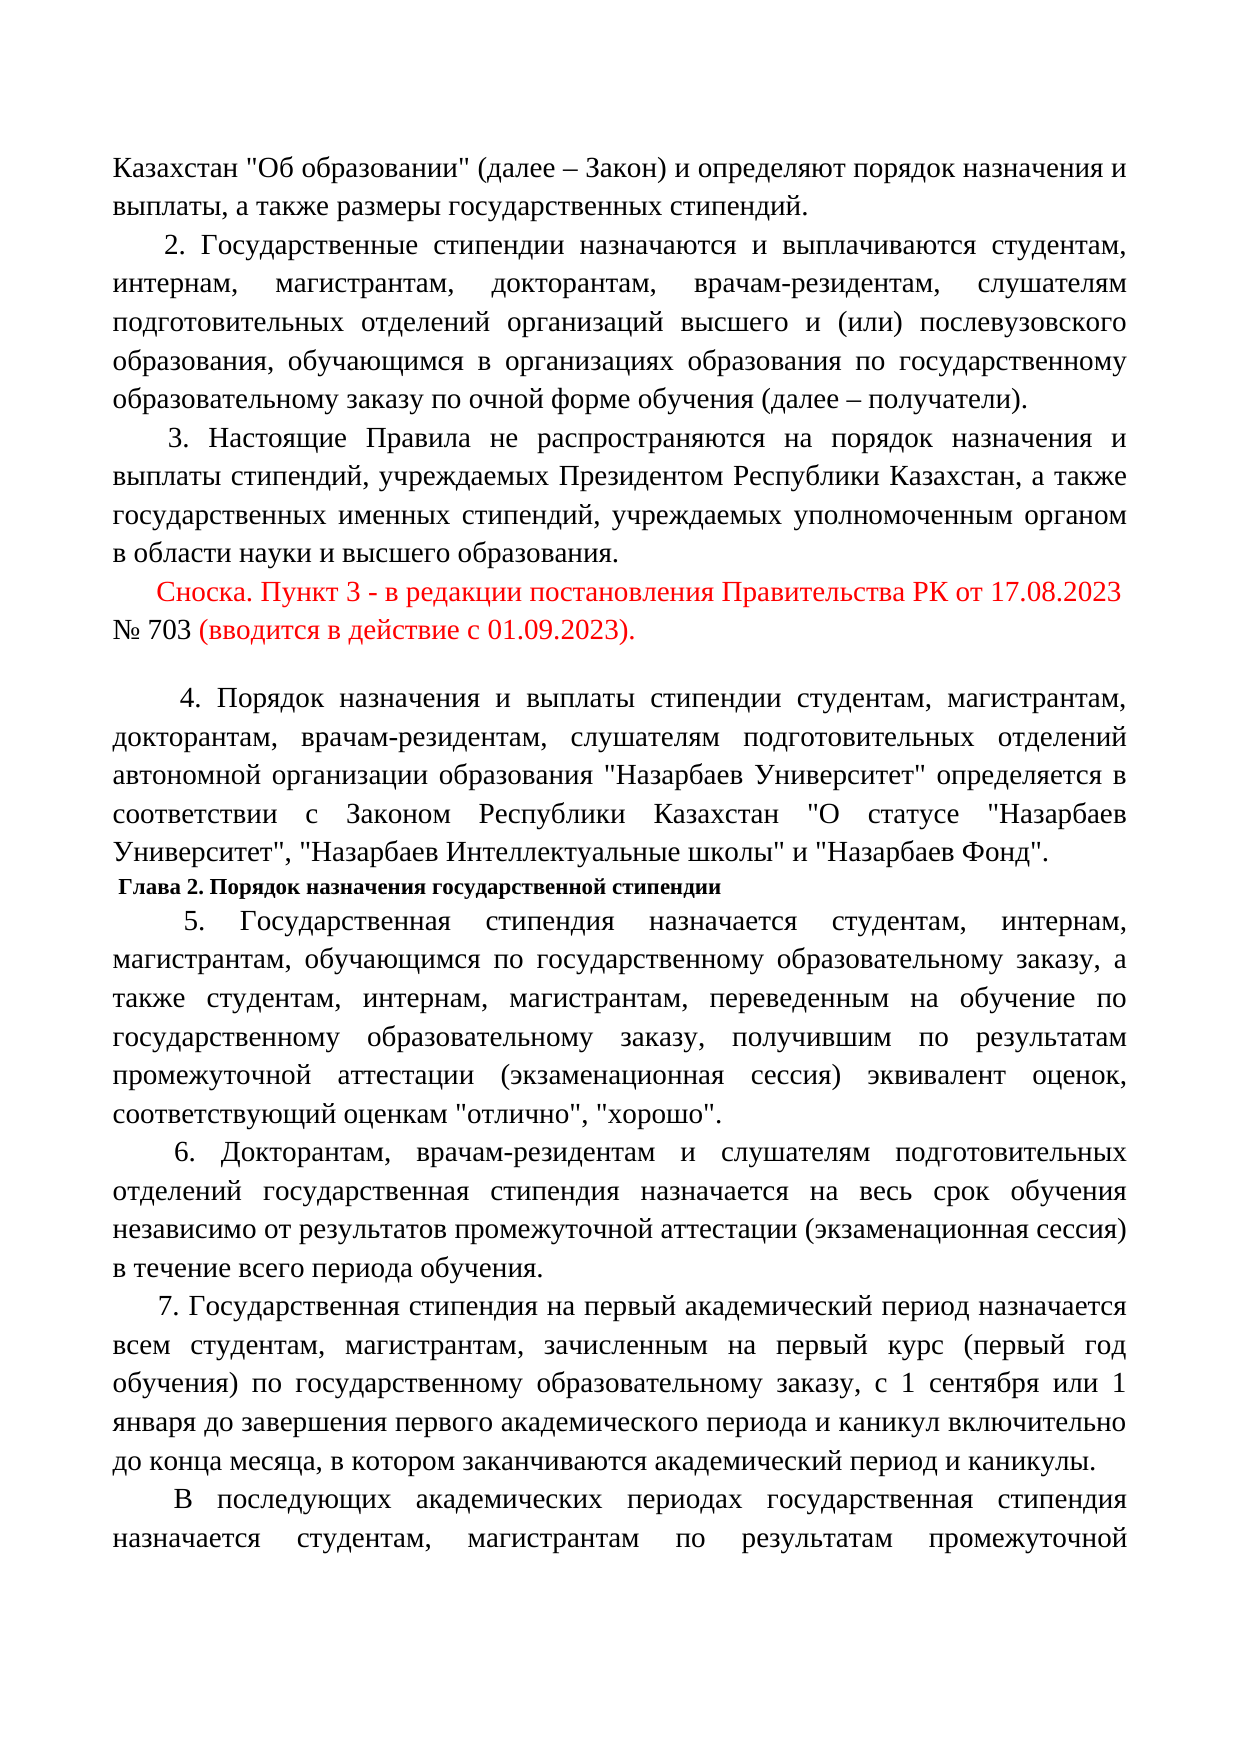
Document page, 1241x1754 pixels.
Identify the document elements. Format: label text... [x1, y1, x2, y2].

text 6. Докторантам, врачам-резидентам и слушателям подготовительных отделений государственная стипендия назначается на весь срок обучения независимо от результатов промежуточной аттестации (экзаменационная сессия) в течение всего периода обучения. [112, 1134, 1128, 1283]
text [112, 150, 1128, 222]
text 7. Государственная стипендия на первый академический период назначается всем студентам, магистрантам, зачисленным на первый курс (первый год обучения) по государственному образовательному заказу, с 1 сентября или 1 января до завершения первого академического периода и каникул включительно до конца месяца, в котором заканчиваются академический период и каникулы. [112, 1288, 1128, 1476]
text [112, 1481, 1128, 1553]
text 3. Настоящие Правила не распространяются на порядок назначения и выплаты стипендий, учреждаемых Президентом Республики Казахстан, а также государственных именных стипендий, учреждаемых уполномоченным органом в области науки и высшего образования. [112, 420, 1128, 569]
text Сноска. Пункт 3 - в редакции постановления Правительства РК от 17.08.2023 № 703 (вводится в действие с 01.09.2023). [112, 574, 1128, 676]
text 2. Государственные стипендии назначаются и выплачиваются студентам, интернам, магистрантам, докторантам, врачам-резидентам, слушателям подготовительных отделений организаций высшего и (или) послевузовского образования, обучающимся в организациях образования по государственному образовательному заказу по очной форме обучения (далее – получатели). [112, 227, 1128, 415]
text Глава 2. Порядок назначения государственной стипендии [112, 873, 1128, 899]
text 5. Государственная стипендия назначается студентам, интернам, магистрантам, обучающимся по государственному образовательному заказу, а также студентам, интернам, магистрантам, переведенным на обучение по государственному образовательному заказу, получившим по результатам промежуточной аттестации (экзаменационная сессия) эквивалент оценок, соответствующий оценкам "отлично", "хорошо". [112, 903, 1128, 1129]
text 4. Порядок назначения и выплаты стипендии студентам, магистрантам, докторантам, врачам-резидентам, слушателям подготовительных отделений автономной организации образования "Назарбаев Университет" определяется в соответствии с Законом Республики Казахстан "О статусе "Назарбаев Университет", "Назарбаев Интеллектуальные школы" и "Назарбаев Фонд". [112, 680, 1128, 868]
